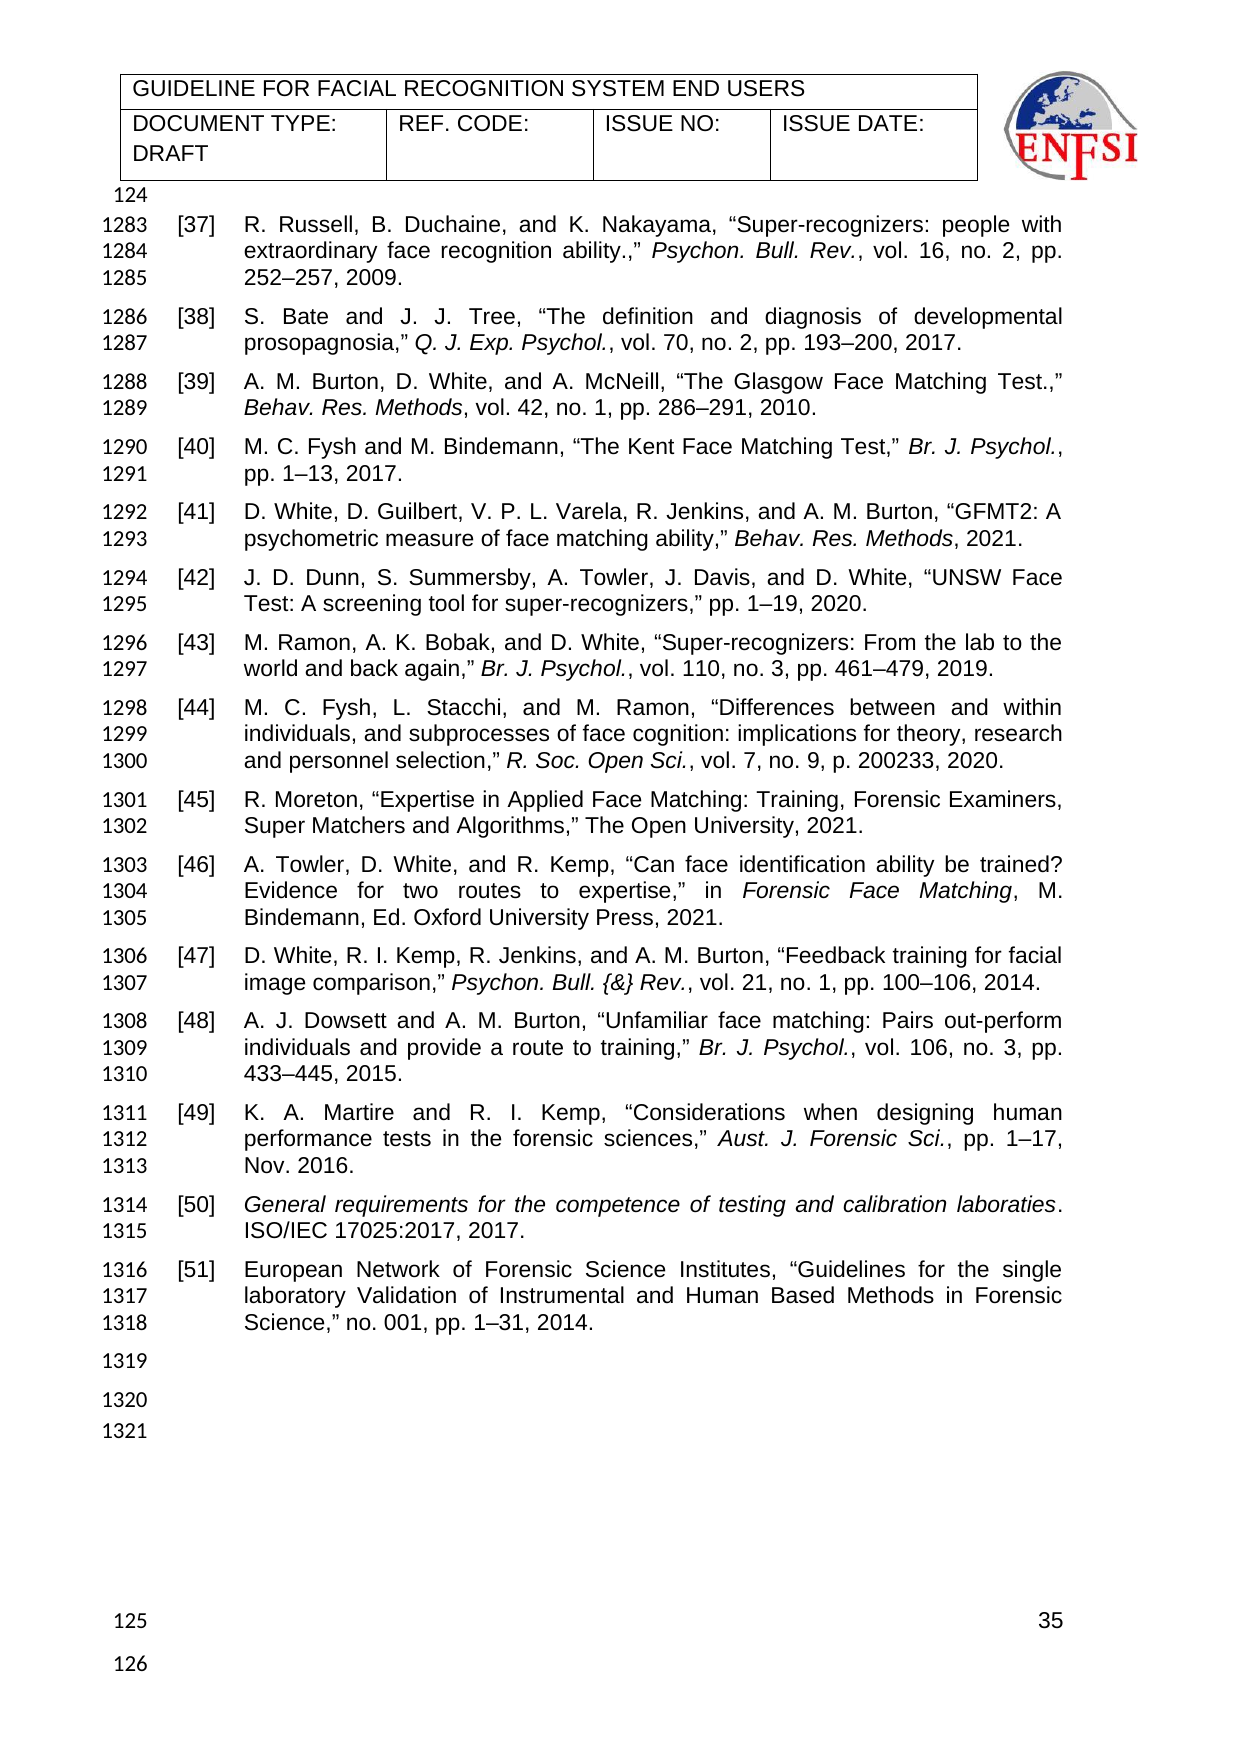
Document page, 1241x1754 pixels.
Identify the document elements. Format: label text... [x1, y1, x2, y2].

text [46] A. Towler, D. White, and R. Kemp, “Can face identification ability be trained? Evidence for two routes to expertise,” in Forensic Face Matching, M. Bindemann, Ed. Oxford University Press, 2021. [177, 851, 1063, 930]
text [51] European Network of Forensic Science Institutes, “Guidelines for the single laboratory Validation of Instrumental and Human Based Methods in Forensic Science,” no. 001, pp. 1–31, 2014. [177, 1256, 1063, 1335]
text [40] M. C. Fysh and M. Bindemann, “The Kent Face Matching Test,” Br. J. Psychol., pp. 1–13, 2017. [177, 433, 1063, 486]
text [42] J. D. Dunn, S. Summersby, A. Towler, J. Davis, and D. White, “UNSW Face Test: A screening tool for super-recognizers,” pp. 1–19, 2020. [177, 563, 1063, 616]
text [39] A. M. Burton, D. White, and A. McNeill, “The Glasgow Face Matching Test.,” Behav. Res. Methods, vol. 42, no. 1, pp. 286–291, 2010. [177, 368, 1063, 421]
text [41] D. White, D. Guilbert, V. P. L. Varela, R. Jenkins, and A. M. Burton, “GFMT2: A psychometric measure of face matching ability,” Behav. Res. Methods, 2021. [177, 498, 1063, 551]
text [50] General requirements for the competence of testing and calibration laboraties. ISO/IEC 17025:2017, 2017. [177, 1191, 1063, 1243]
text [38] S. Bate and J. J. Tree, “The definition and diagnosis of developmental prosopagnosia,” Q. J. Exp. Psychol., vol. 70, no. 2, pp. 193–200, 2017. [177, 303, 1063, 355]
text [44] M. C. Fysh, L. Stacchi, and M. Ramon, “Differences between and within individuals, and subprocesses of face cognition: implications for theory, research and personnel selection,” R. Soc. Open Sci., vol. 7, no. 9, p. 200233, 2020. [177, 694, 1063, 773]
text [45] R. Moreton, “Expertise in Applied Face Matching: Training, Forensic Examiners, Super Matchers and Algorithms,” The Open University, 2021. [177, 786, 1063, 838]
text [37] R. Russell, B. Duchaine, and K. Nakayama, “Super-recognizers: people with extraordinary face recognition ability.,” Psychon. Bull. Rev., vol. 16, no. 2, pp. 252–257, 2009. [177, 211, 1063, 290]
picture [1003, 70, 1138, 181]
text [47] D. White, R. I. Kemp, R. Jenkins, and A. M. Burton, “Feedback training for facial image comparison,” Psychon. Bull. {&} Rev., vol. 21, no. 1, pp. 100–106, 2014. [177, 942, 1063, 995]
text [43] M. Ramon, A. K. Bobak, and D. White, “Super-recognizers: From the lab to the world and back again,” Br. J. Psychol., vol. 110, no. 3, pp. 461–479, 2019. [177, 629, 1063, 681]
text [48] A. J. Dowsett and A. M. Burton, “Unfamiliar face matching: Pairs out-perform individuals and provide a route to training,” Br. J. Psychol., vol. 106, no. 3, pp. 433–445, 2015. [177, 1007, 1063, 1087]
text [49] K. A. Martire and R. I. Kemp, “Considerations when designing human performance tests in the forensic sciences,” Aust. J. Forensic Sci., pp. 1–17, Nov. 2016. [177, 1099, 1063, 1178]
